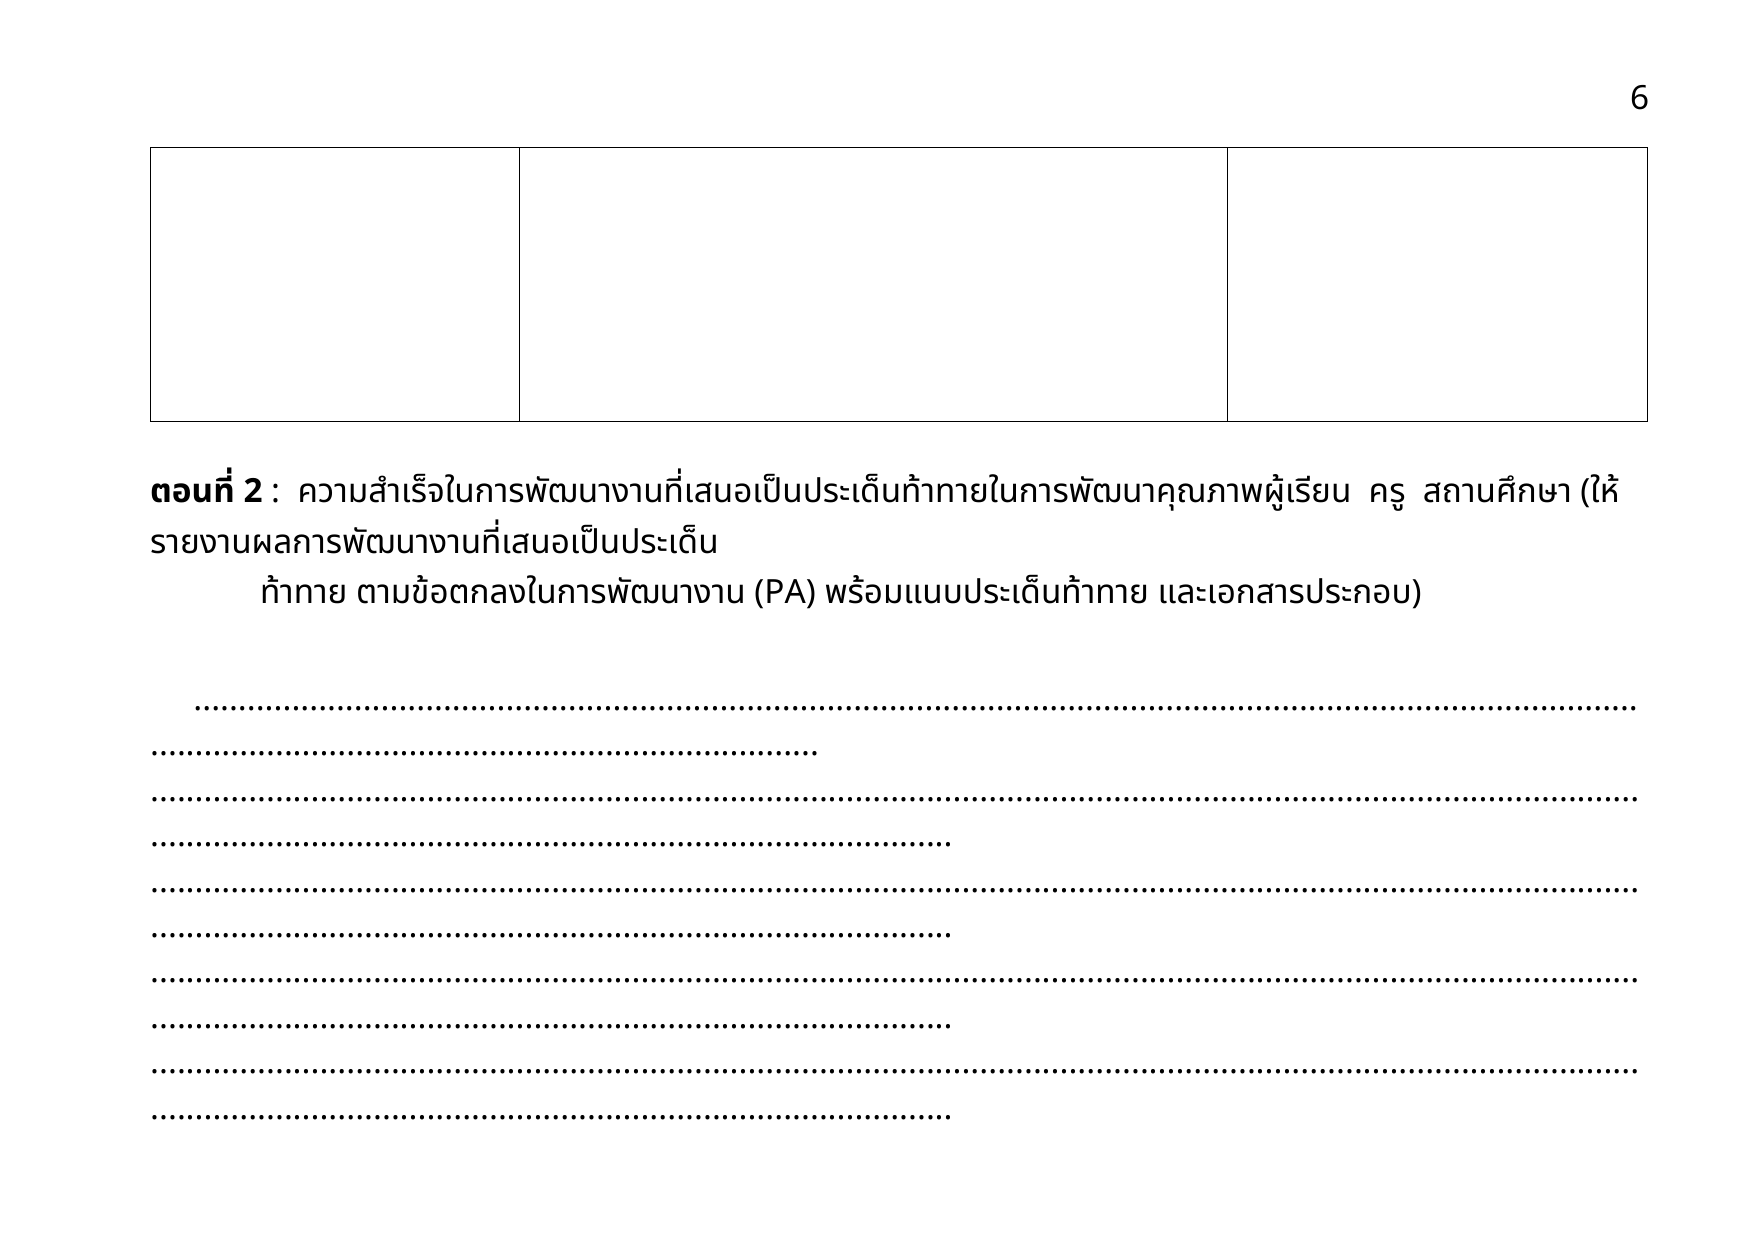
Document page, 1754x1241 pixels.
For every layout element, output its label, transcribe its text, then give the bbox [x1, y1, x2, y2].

table_cell [1228, 148, 1647, 421]
text ตอนที่ 2 : ความสำเร็จในการพัฒนางานที่เสนอเป็นประเด็นท้าทายในการพัฒนาคุณภาพผู้เรียน ครู สถานศึกษา (ให้รายงานผลการพัฒนางานที่เสนอเป็นประเด็น ท้าทาย ตามข้อตกลงในการพัฒนางาน (PA) พร้อมแนบประเด็นท้าทาย และเอกสารประกอบ) [150, 467, 1649, 647]
text ............................................................................................................................................................................................................................................. [150, 647, 1649, 766]
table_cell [151, 148, 519, 421]
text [150, 1038, 1649, 1129]
table_cell [520, 148, 1227, 421]
